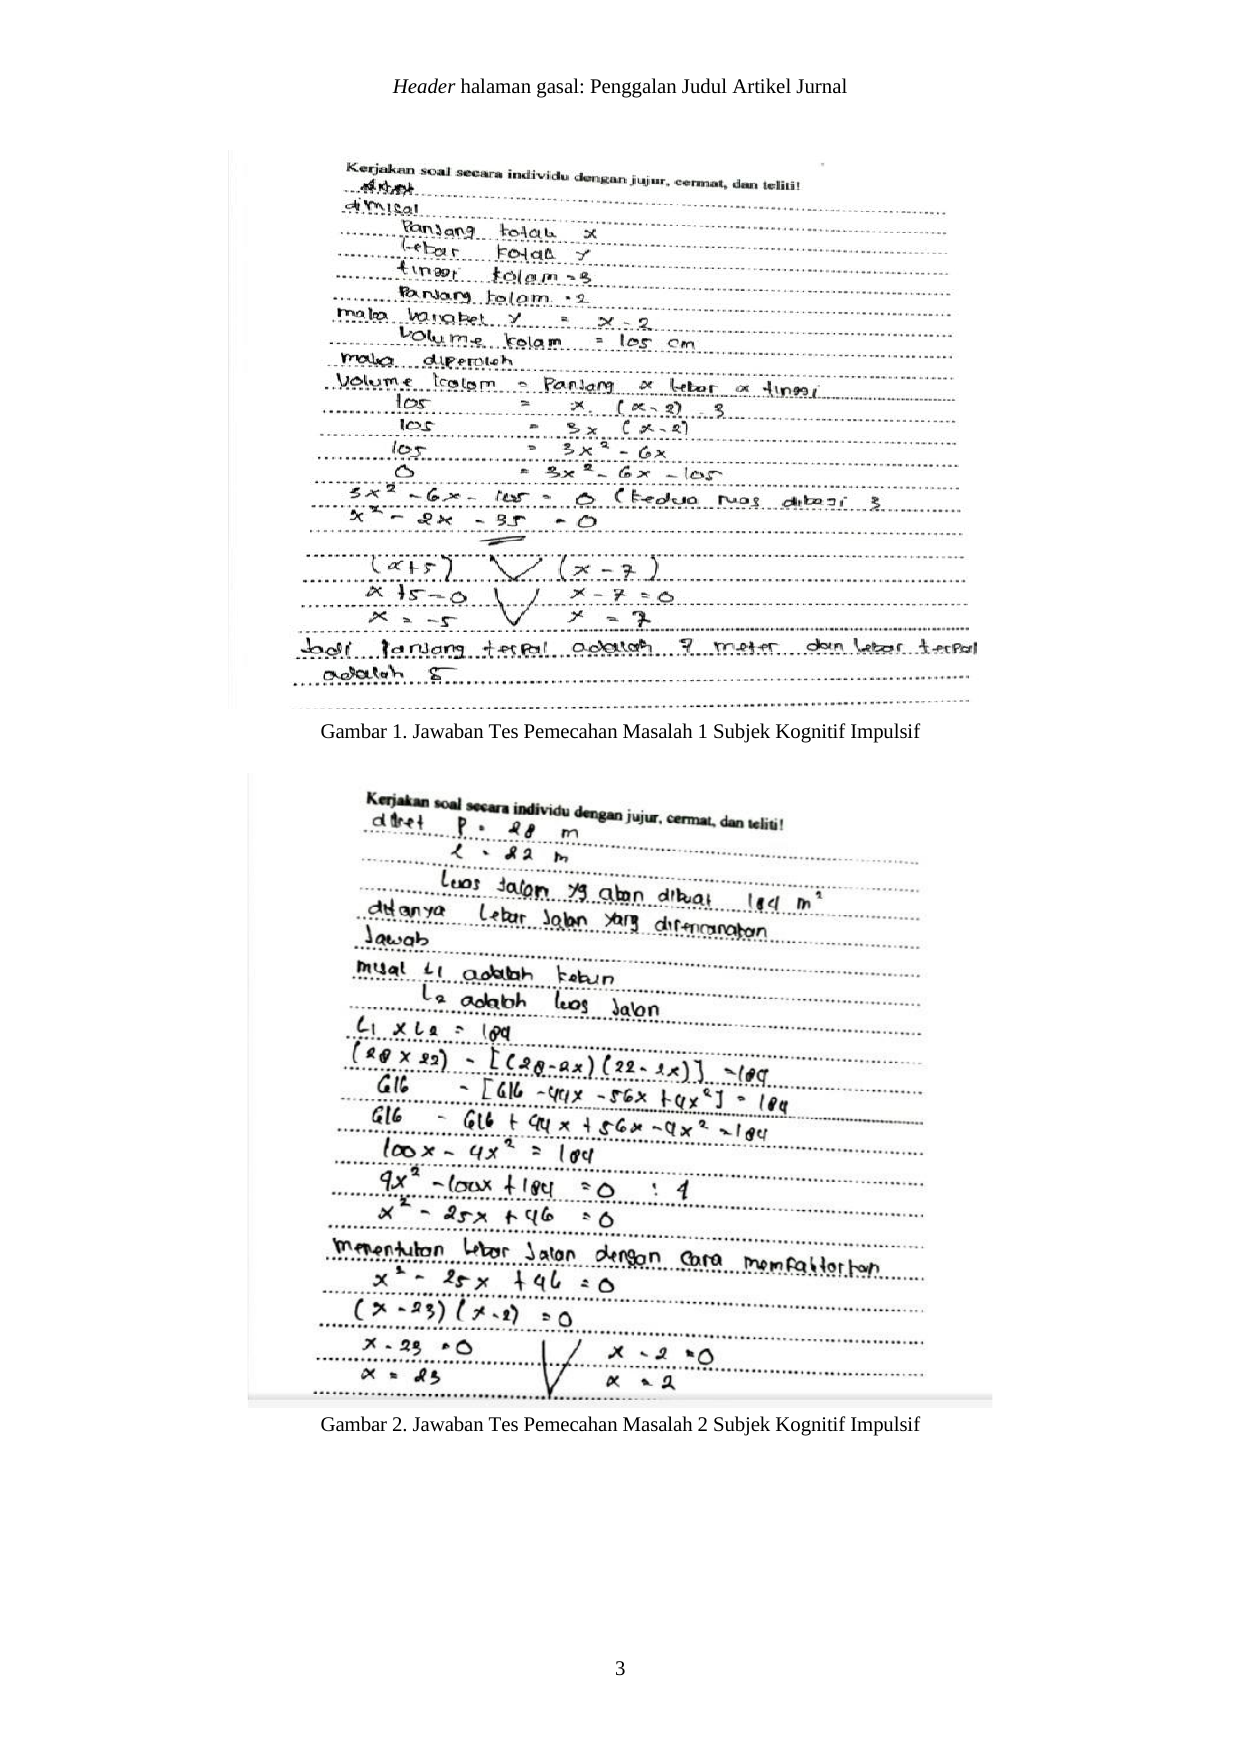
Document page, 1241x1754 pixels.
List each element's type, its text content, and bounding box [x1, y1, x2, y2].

picture [228, 150, 1012, 709]
picture [247, 773, 993, 1408]
text Gambar 2. Jawaban Tes Pemecahan Masalah 2 Subjek Kognitif Impulsif [150, 1411, 1090, 1436]
text Gambar 1. Jawaban Tes Pemecahan Masalah 1 Subjek Kognitif Impulsif [150, 719, 1090, 743]
